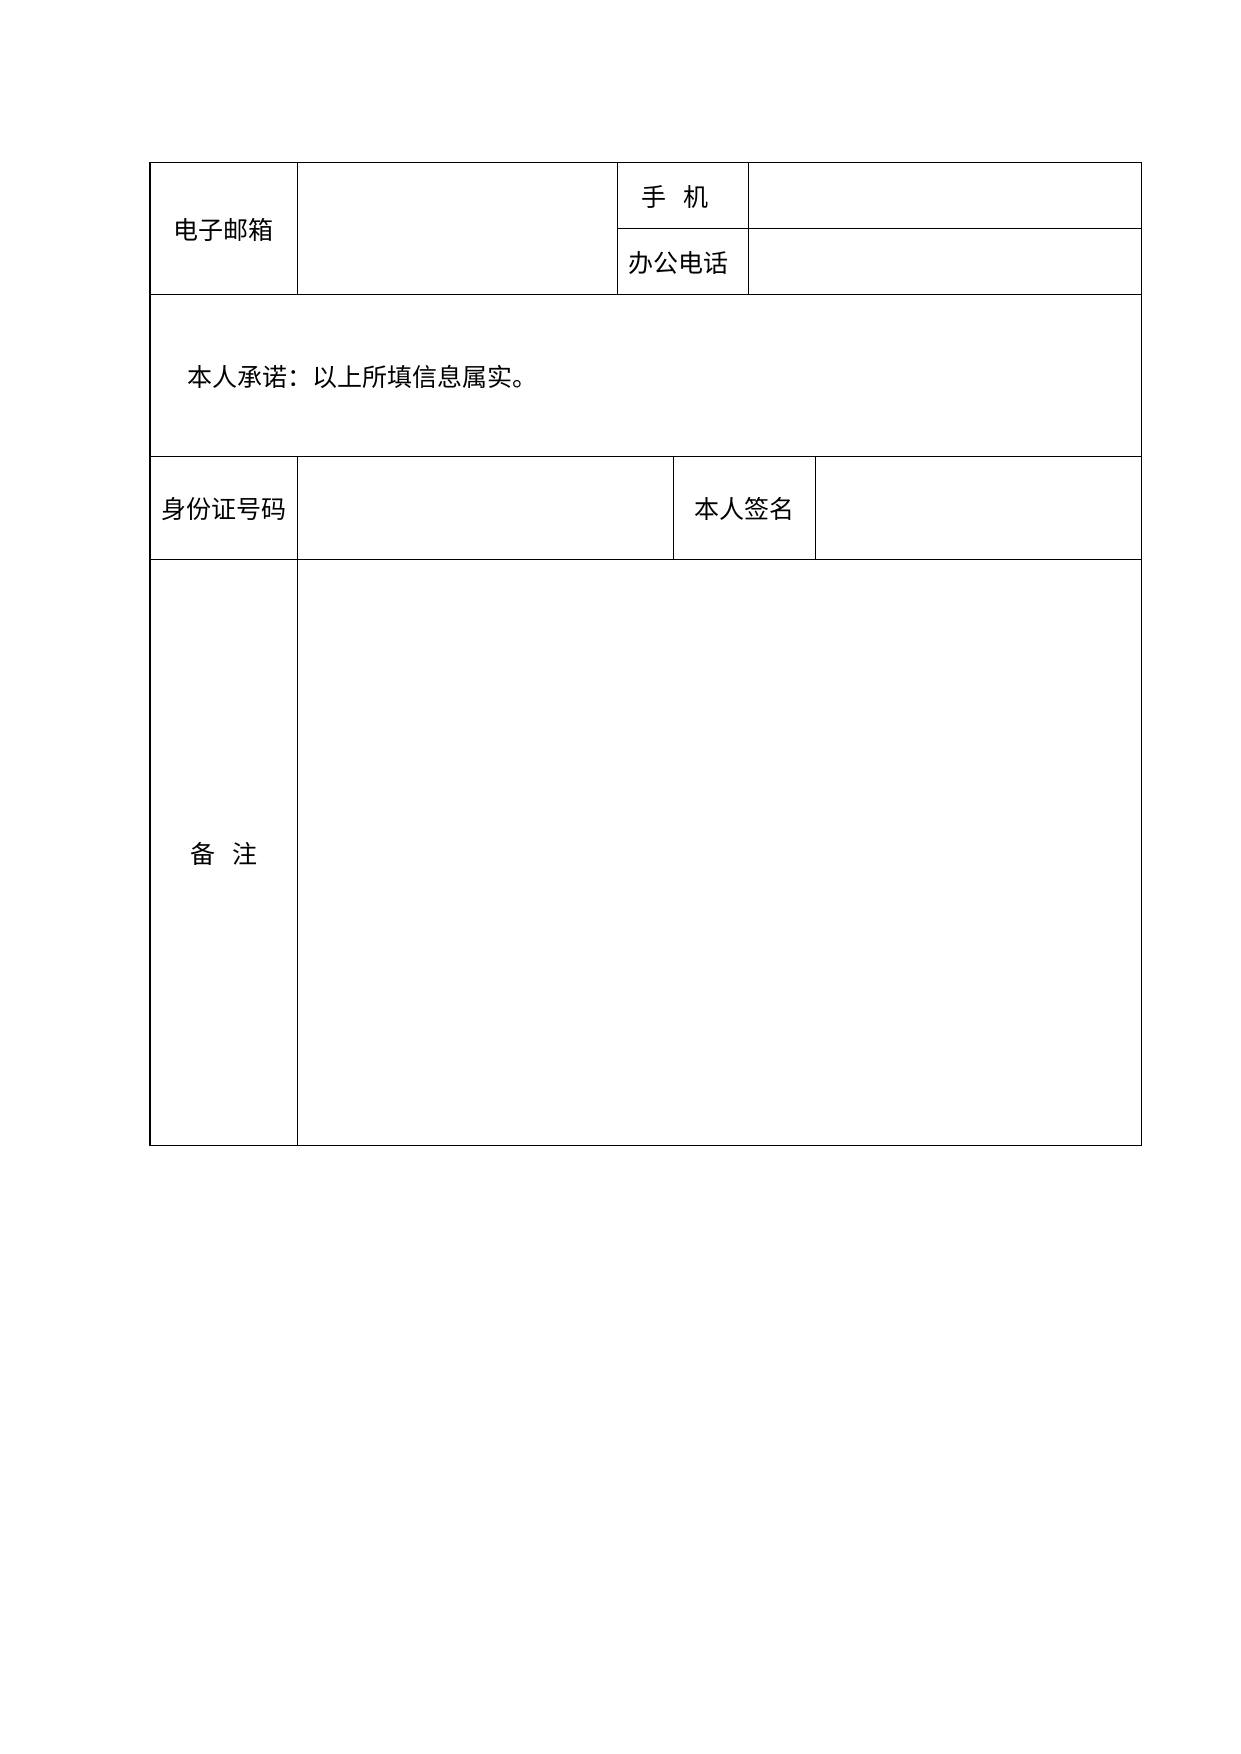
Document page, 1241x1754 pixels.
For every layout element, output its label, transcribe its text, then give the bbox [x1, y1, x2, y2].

table_cell [749, 229, 1141, 294]
table_cell [298, 560, 1141, 1145]
table_cell [298, 457, 673, 559]
table_cell [298, 163, 617, 294]
table_cell 身份证号码 [151, 457, 297, 559]
table_cell 本人承诺：以上所填信息属实。 [151, 295, 1141, 456]
table_cell [816, 457, 1141, 559]
table_cell 本人签名 [674, 457, 815, 559]
table_cell 办公电话 [618, 229, 748, 294]
table_cell 手 机 [618, 163, 748, 228]
table_cell 电子邮箱 [151, 163, 297, 294]
table_cell 备 注 [151, 560, 297, 1145]
table_cell [749, 163, 1141, 228]
